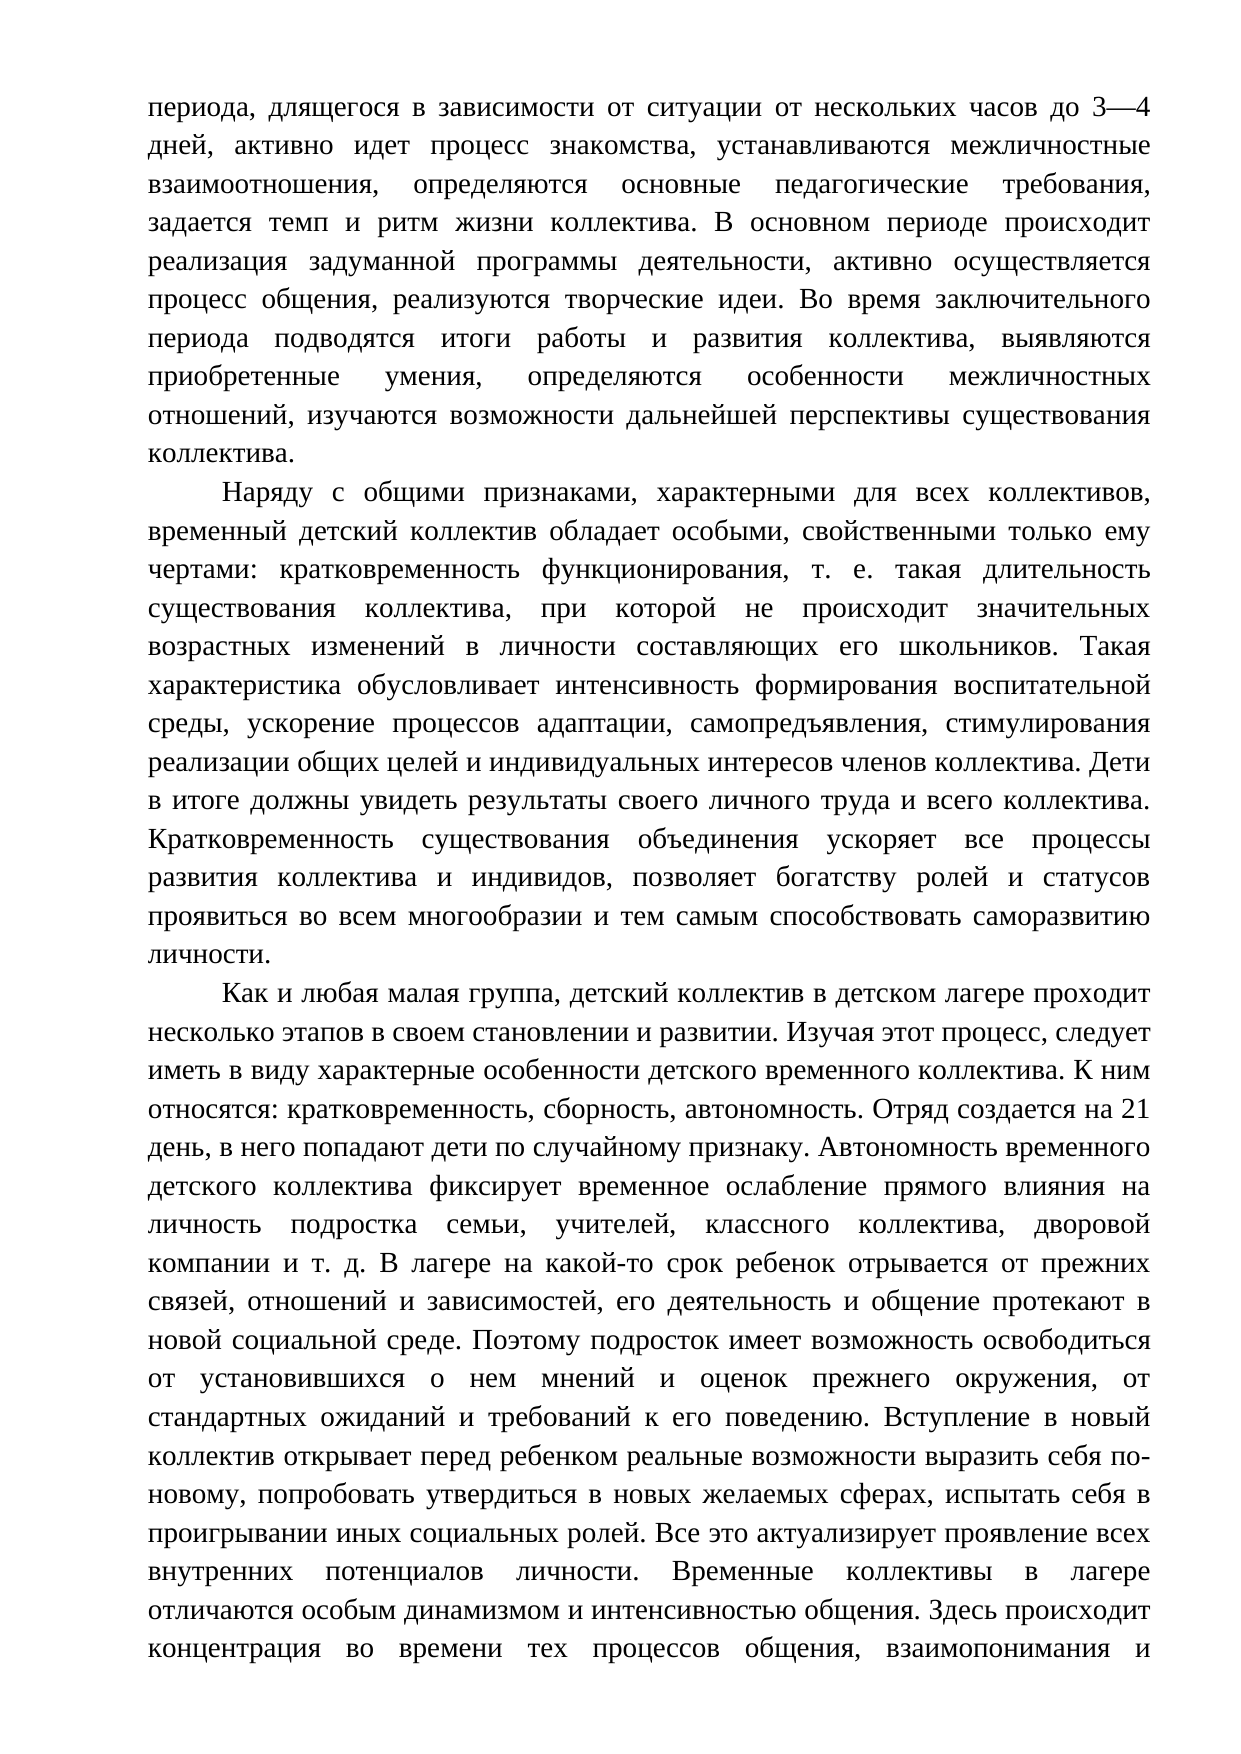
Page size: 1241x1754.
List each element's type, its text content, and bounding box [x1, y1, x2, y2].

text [148, 89, 1152, 469]
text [148, 975, 1152, 1664]
text Наряду с общими признаками, характерными для всех коллективов, временный детский коллектив обладает особыми, свойственными только ему чертами: кратковременность функционирования, т. е. такая длительность существования коллектива, при которой не происходит значительных возрастных изменений в личности составляющих его школьников. Такая характеристика обусловливает интенсивность формирования воспитательной среды, ускорение процессов адаптации, самопредъявления, стимулирования реализации общих целей и индивидуальных интересов членов коллектива. Дети в итоге должны увидеть результаты своего личного труда и всего коллектива. Кратковременность существования объединения ускоряет все процессы развития коллектива и индивидов, позволяет богатству ролей и статусов проявиться во всем многообразии и тем самым способствовать саморазвитию личности. [148, 474, 1152, 970]
